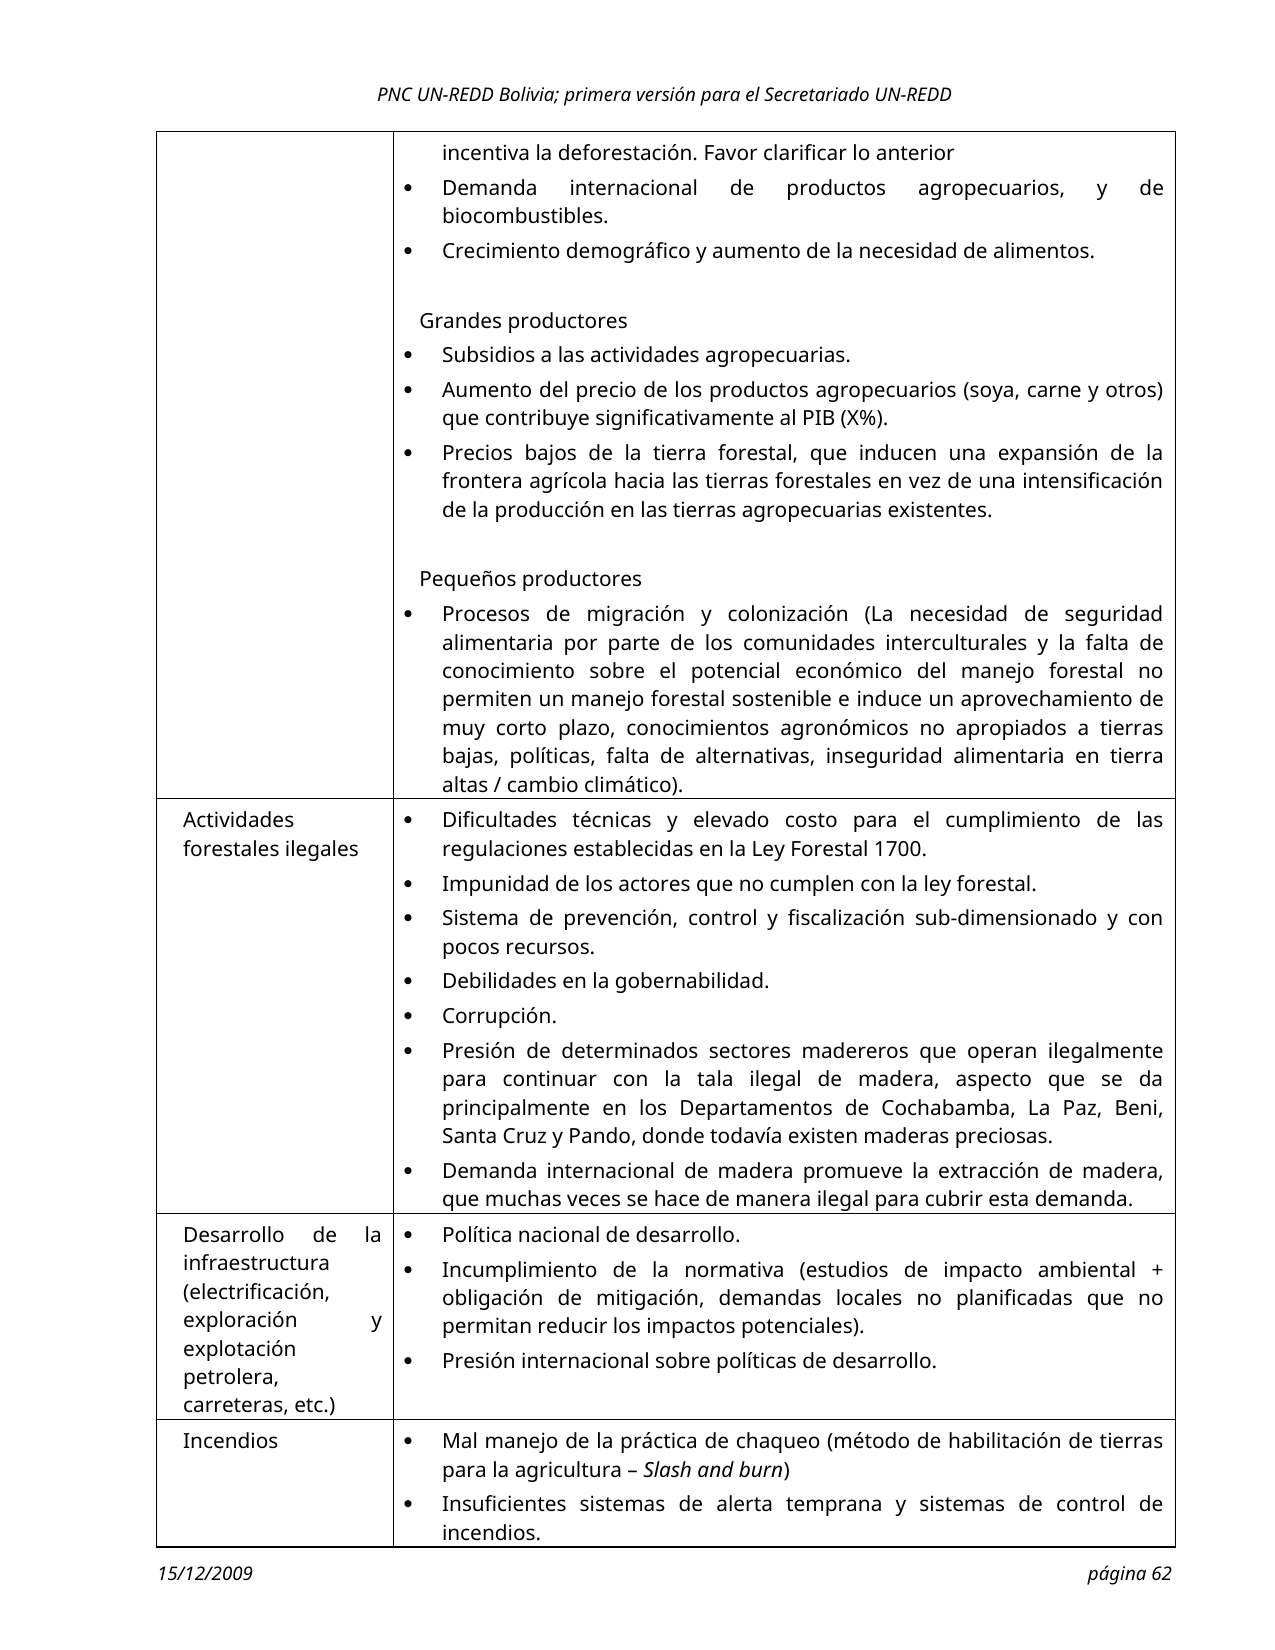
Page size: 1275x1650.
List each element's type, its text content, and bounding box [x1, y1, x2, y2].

table_cell Política nacional de desarrollo. Incumplimiento de la normativa (estudios de impacto ambiental + obligación de mitigación, demandas locales no planificadas que no permitan reducir los impactos potenciales). Presión internacional sobre políticas de desarrollo. [394, 1214, 1175, 1419]
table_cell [157, 132, 393, 798]
table_cell Actividades forestales ilegales [157, 799, 393, 1213]
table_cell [394, 132, 1175, 798]
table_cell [394, 1420, 1175, 1546]
table_cell Dificultades técnicas y elevado costo para el cumplimiento de las regulaciones establecidas en la Ley Forestal 1700. Impunidad de los actores que no cumplen con la ley forestal. Sistema de prevención, control y fiscalización sub-dimensionado y con pocos recursos. Debilidades en la gobernabilidad. Corrupción. La inseguridad jurídica de la tenencia de tierra ha sido una causa de DD pero ahora está restringido en un 52,11% de las tierras que no están saneadas. Presión de determinados sectores madereros que operan ilegalmente para continuar con la tala ilegal de madera, aspecto que se da principalmente en los Departamentos de Cochabamba, La Paz, Beni, Santa Cruz y Pando, donde todavía existen maderas preciosas. Demanda internacional de madera promueve la extracción de madera, que muchas veces se hace de manera ilegal para cubrir esta demanda. [394, 799, 1175, 1213]
table_cell Desarrollo de la infraestructura (electrificación, exploración y explotación petrolera, carreteras, etc.) [157, 1214, 393, 1419]
table_cell Incendios [157, 1420, 393, 1546]
